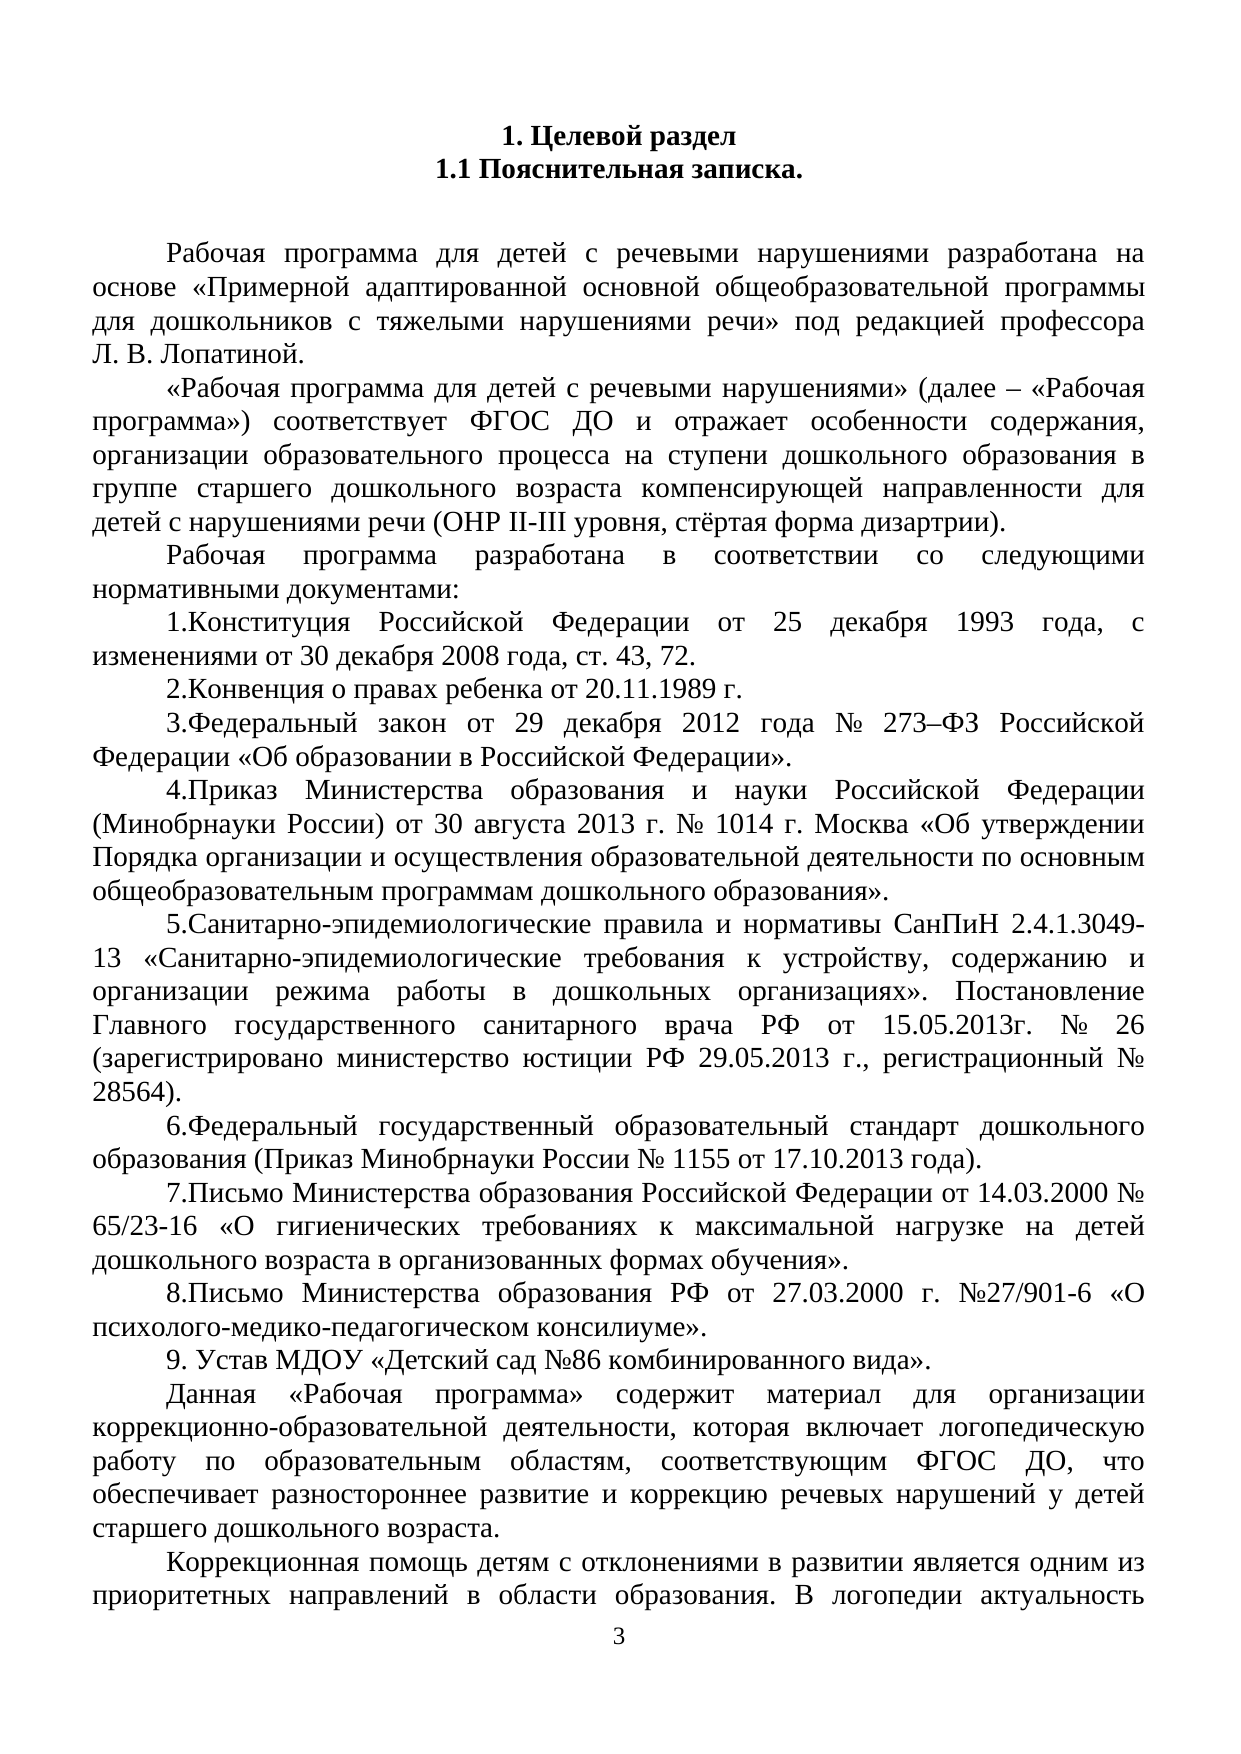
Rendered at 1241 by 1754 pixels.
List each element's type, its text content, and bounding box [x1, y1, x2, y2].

text 2.Конвенция о правах ребенка от 20.11.1989 г. [92, 672, 1146, 705]
text 9. Устав МДОУ «Детский сад №86 комбинированного вида». [92, 1342, 1146, 1376]
text 3.Федеральный закон от 29 декабря 2012 года № 273–ФЗ Российской Федерации «Об образовании в Российской Федерации». [92, 705, 1146, 772]
text 1.1 Пояснительная записка. [92, 152, 1146, 185]
text 1.Конституция Российской Федерации от 25 декабря 1993 года, с изменениями от 30 декабря 2008 года, ст. 43, 72. [92, 604, 1146, 672]
text 1. Целевой раздел [92, 118, 1146, 152]
text 7.Письмо Министерства образования Российской Федерации от 14.03.2000 № 65/23-16 «О гигиенических требованиях к максимальной нагрузке на детей дошкольного возраста в организованных формах обучения». [92, 1175, 1146, 1275]
text Рабочая программа разработана в соответствии со следующими нормативными документами: [92, 537, 1146, 604]
text Рабочая программа для детей с речевыми нарушениями разработана на основе «Примерной адаптированной основной общеобразовательной программы для дошкольников с тяжелыми нарушениями речи» под редакцией профессора Л. В. Лопатиной. [92, 236, 1146, 370]
text 4.Приказ Министерства образования и науки Российской Федерации (Минобрнауки России) от 30 августа . № . Москва «Об утверждении Порядка организации и осуществления образовательной деятельности по основным общеобразовательным программам дошкольного образования». [92, 772, 1146, 906]
text 5.Санитарно-эпидемиологические правила и нормативы СанПиН 2.4.1.3049-13 «Санитарно-эпидемиологические требования к устройству, содержанию и организации режима работы в дошкольных организациях». Постановление Главного государственного санитарного врача РФ от 15.05.2013г. № 26 (зарегистрировано министерство юстиции РФ 29.05.2013 г., регистрационный № 28564). [92, 906, 1146, 1108]
text 6.Федеральный государственный образовательный стандарт дошкольного образования (Приказ Минобрнауки России № 1155 от 17.10.2013 года). [92, 1108, 1146, 1175]
text Данная «Рабочая программа» содержит материал для организации коррекционно-образовательной деятельности, которая включает логопедическую работу по образовательным областям, соответствующим ФГОС ДО, что обеспечивает разностороннее развитие и коррекцию речевых нарушений у детей старшего дошкольного возраста. [92, 1376, 1146, 1544]
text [92, 1544, 1146, 1611]
text 8.Письмо Министерства образования РФ от 27.03.2000 г. №27/901-6 «О психолого-медико-педагогическом консилиуме». [92, 1275, 1146, 1342]
text «Рабочая программа для детей с речевыми нарушениями» (далее – «Рабочая программа») соответствует ФГОС ДО и отражает особенности содержания, организации образовательного процесса на ступени дошкольного образования в группе старшего дошкольного возраста компенсирующей направленности для детей с нарушениями речи (ОНР II-III уровня, стёртая форма дизартрии). [92, 370, 1146, 537]
